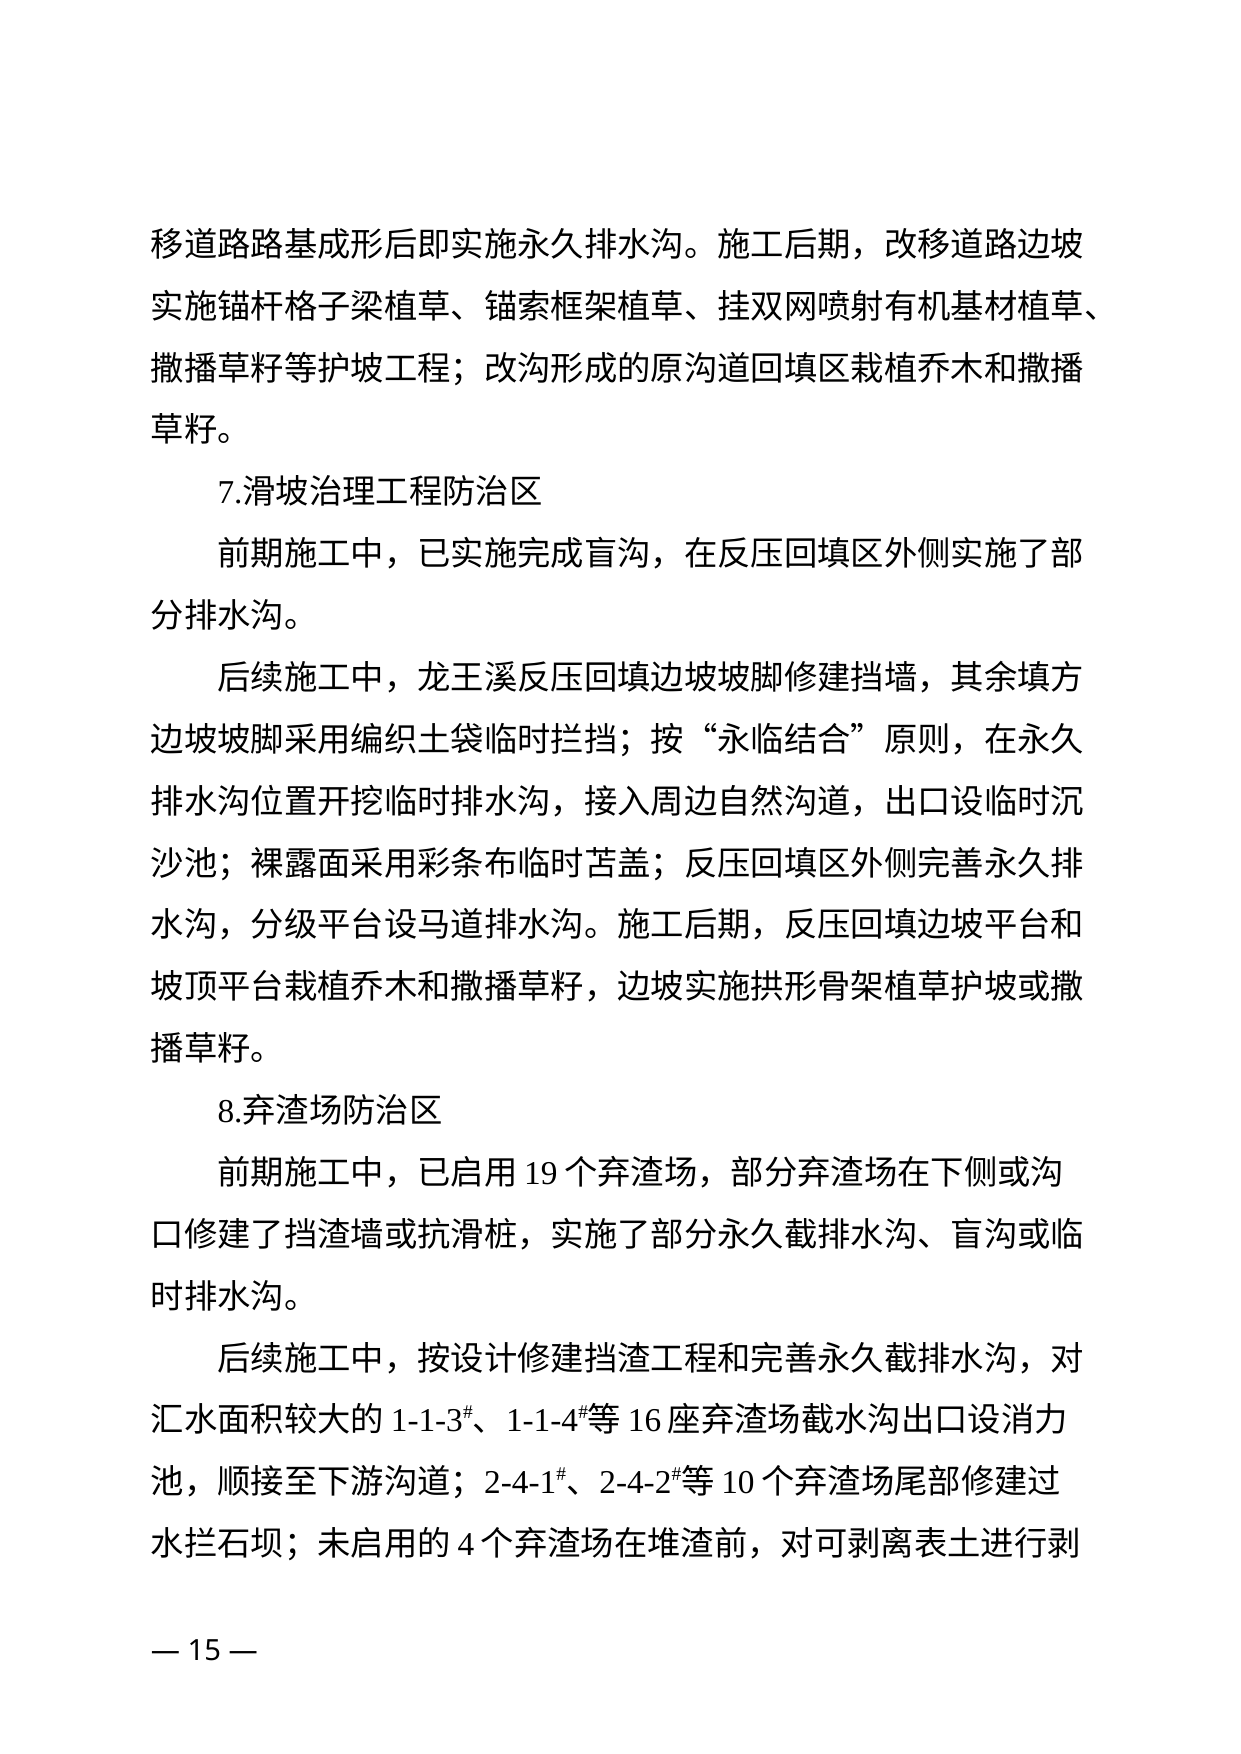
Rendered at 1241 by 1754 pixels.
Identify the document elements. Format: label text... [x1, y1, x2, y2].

text 前期施工中，已启用19个弃渣场，部分弃渣场在下侧或沟口修建了挡渣墙或抗滑桩，实施了部分永久截排水沟、盲沟或临时排水沟。 [151, 1135, 1089, 1321]
text 前期施工中，已实施完成盲沟，在反压回填区外侧实施了部分排水沟。 [151, 516, 1089, 640]
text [151, 207, 1089, 454]
text 8.弃渣场防治区 [151, 1073, 1089, 1135]
text 后续施工中，龙王溪反压回填边坡坡脚修建挡墙，其余填方边坡坡脚采用编织土袋临时拦挡；按“永临结合”原则，在永久排水沟位置开挖临时排水沟，接入周边自然沟道，出口设临时沉沙池；裸露面采用彩条布临时苫盖；反压回填区外侧完善永久排水沟，分级平台设马道排水沟。施工后期，反压回填边坡平台和坡顶平台栽植乔木和撒播草籽，边坡实施拱形骨架植草护坡或撒播草籽。 [151, 640, 1089, 1073]
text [151, 1321, 1089, 1568]
text 7.滑坡治理工程防治区 [151, 454, 1089, 516]
